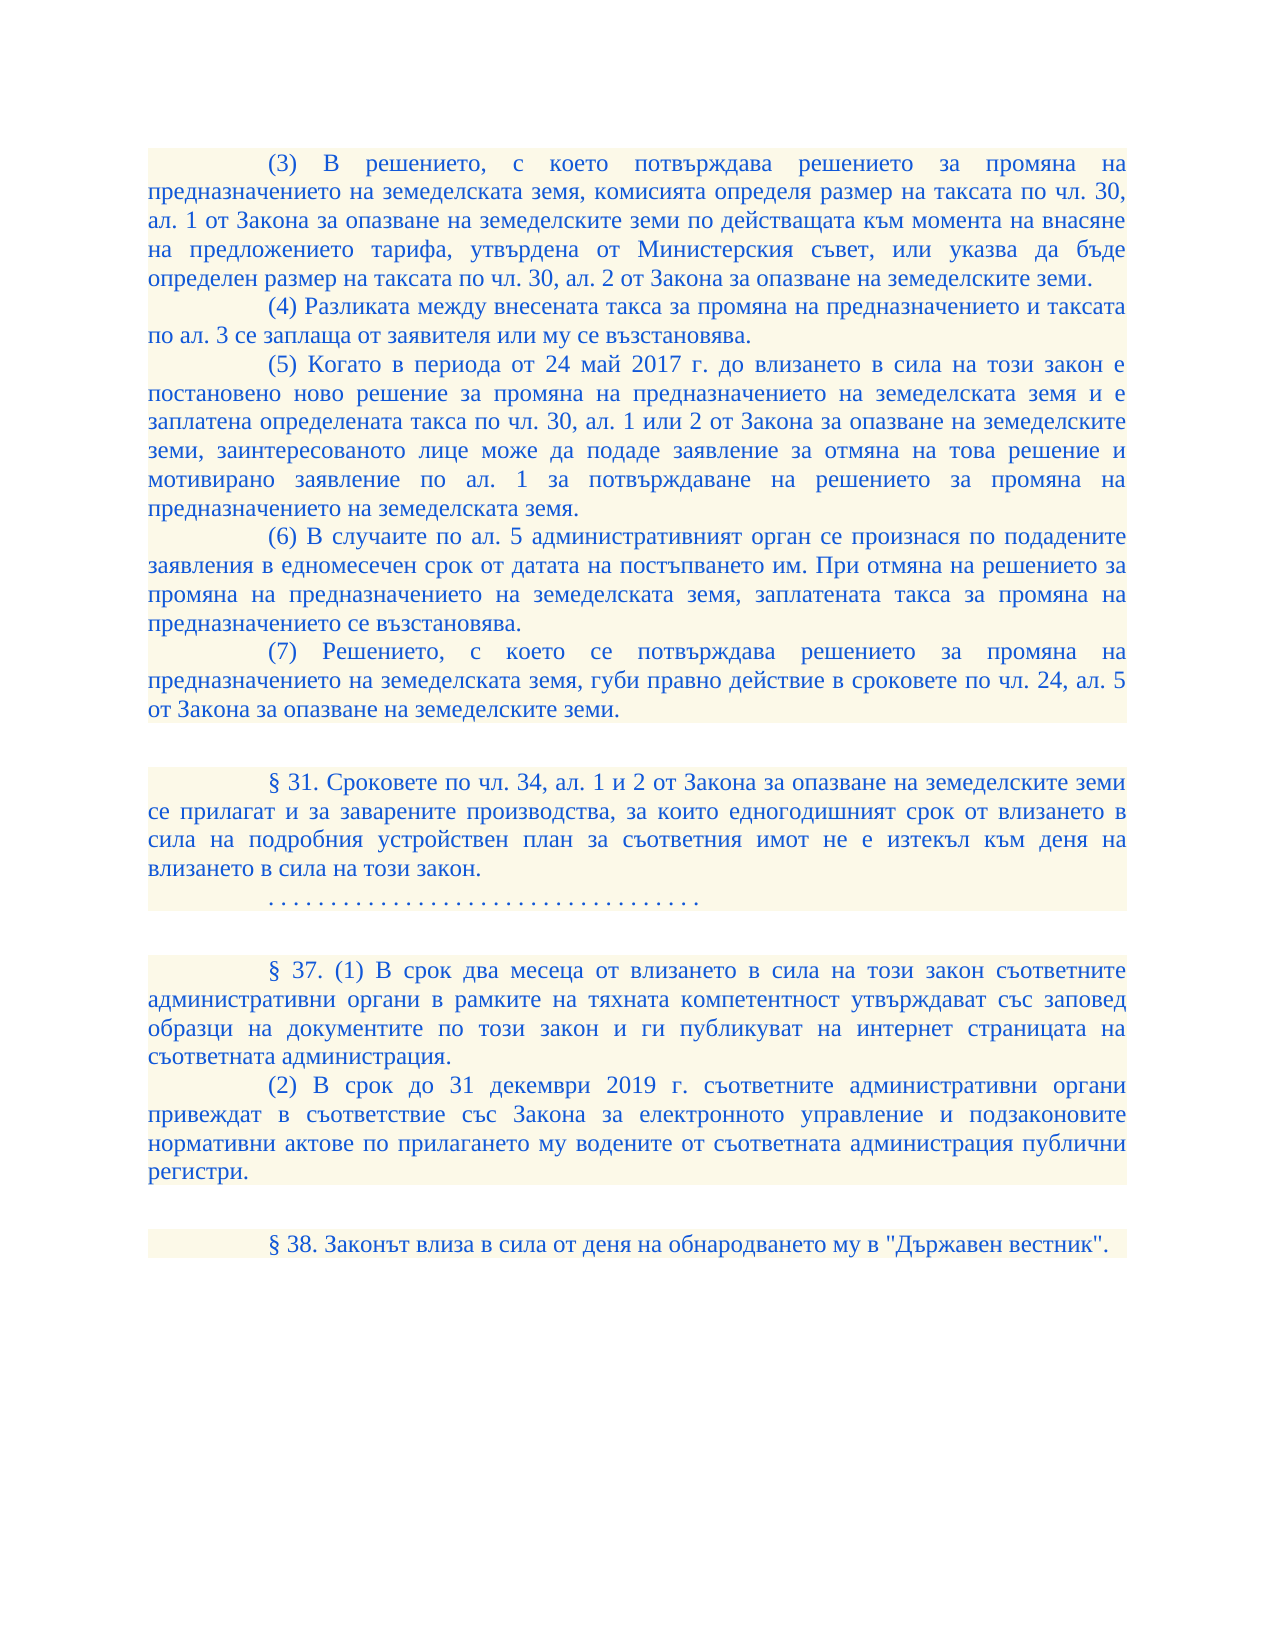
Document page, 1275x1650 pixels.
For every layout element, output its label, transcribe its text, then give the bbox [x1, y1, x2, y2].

text (2) В срок до 31 декември 2019 г. съответните административни органи привеждат в съответствие със Закона за електронното управление и подзаконовите нормативни актове по прилагането му водените от съответната администрация публични регистри. [148, 1070, 1127, 1185]
text (3) В решението, с което потвърждава решението за промяна на предназначението на земеделската земя, комисията определя размер на таксата по чл. 30, ал. 1 от Закона за опазване на земеделските земи по действащата към момента на внасяне на предложението тарифа, утвърдена от Министерския съвет, или указва да бъде определен размер на таксата по чл. 30, ал. 2 от Закона за опазване на земеделските земи. [148, 148, 1127, 291]
text (5) Когато в периода от 24 май 2017 г. до влизането в сила на този закон е постановено ново решение за промяна на предназначението на земеделската земя и е заплатена определената такса по чл. 30, ал. 1 или 2 от Закона за опазване на земеделските земи, заинтересованото лице може да подаде заявление за отмяна на това решение и мотивирано заявление по ал. 1 за потвърждаване на решението за промяна на предназначението на земеделската земя. [148, 349, 1127, 521]
text § 37. (1) В срок два месеца от влизането в сила на този закон съответните административни органи в рамките на тяхната компетентност утвърждават със заповед образци на документите по този закон и ги публикуват на интернет страницата на съответната администрация. [148, 955, 1127, 1070]
text (7) Решението, с което се потвърждава решението за промяна на предназначението на земеделската земя, губи правно действие в сроковете по чл. 24, ал. 5 от Закона за опазване на земеделските земи. [148, 636, 1127, 723]
text (6) В случаите по ал. 5 административният орган се произнася по подадените заявления в едномесечен срок от датата на постъпването им. При отмяна на решението за промяна на предназначението на земеделската земя, заплатената такса за промяна на предназначението се възстановява. [148, 521, 1127, 636]
text (4) Разликата между внесената такса за промяна на предназначението и таксата по ал. 3 се заплаща от заявителя или му се възстановява. [148, 291, 1127, 349]
text § 31. Сроковете по чл. 34, ал. 1 и 2 от Закона за опазване на земеделските земи се прилагат и за заварените производства, за които едногодишният срок от влизането в сила на подробния устройствен план за съответния имот не е изтекъл към деня на влизането в сила на този закон. [148, 767, 1127, 882]
text . . . . . . . . . . . . . . . . . . . . . . . . . . . . . . . . . . . [148, 882, 1127, 911]
text § 38. Законът влиза в сила от деня на обнародването му в "Държавен вестник". [148, 1229, 1127, 1258]
